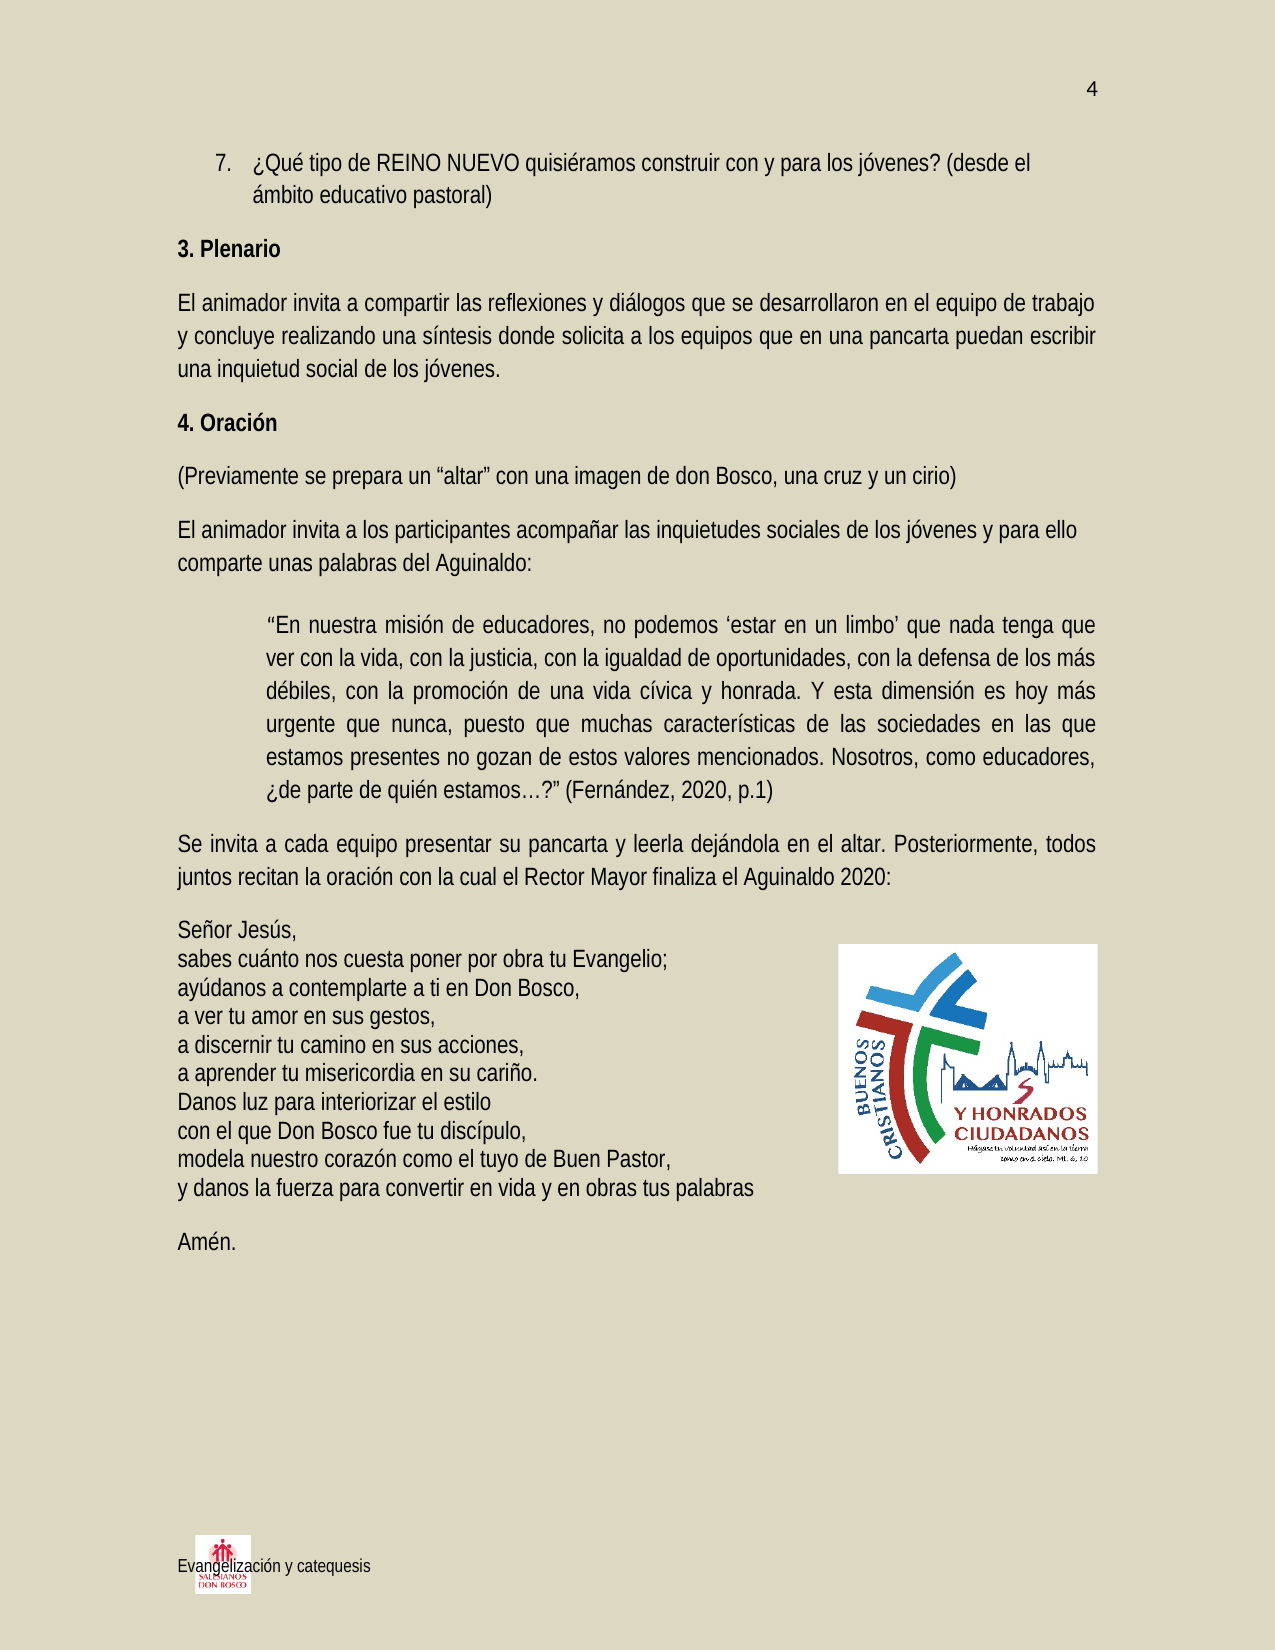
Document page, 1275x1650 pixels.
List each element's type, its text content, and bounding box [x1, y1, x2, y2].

text “En nuestra misión de educadores, no podemos ‘estar en un limbo’ que nada tenga que ver con la vida, con la justicia, con la igualdad de oportunidades, con la defensa de los más débiles, con la promoción de una vida cívica y honrada. Y esta dimensión es hoy más urgente que nunca, puesto que muchas características de las sociedades en las que estamos presentes no gozan de estos valores mencionados. Nosotros, como educadores, ¿de parte de quién estamos…?” (Fernández, 2020, p.1) [266, 610, 1098, 803]
text y danos la fuerza para convertir en vida y en obras tus palabras [177, 1173, 1098, 1202]
picture [195, 1535, 251, 1594]
text ayúdanos a contemplarte a ti en Don Bosco, [177, 972, 838, 1001]
text El animador invita a compartir las reflexiones y diálogos que se desarrollaron en el equipo de trabajo y concluye realizando una síntesis donde solicita a los equipos que en una pancarta puedan escribir una inquietud social de los jóvenes. [177, 288, 1098, 382]
text Danos luz para interiorizar el estilo [177, 1087, 838, 1116]
text a ver tu amor en sus gestos, [177, 1001, 838, 1030]
text a aprender tu misericordia en su cariño. [177, 1058, 838, 1087]
picture [838, 944, 1098, 1174]
text 3. Plenario [177, 234, 1098, 263]
text El animador invita a los participantes acompañar las inquietudes sociales de los jóvenes y para ello comparte unas palabras del Aguinaldo: [177, 515, 1098, 577]
text Señor Jesús, [177, 915, 1098, 944]
text Se invita a cada equipo presentar su pancarta y leerla dejándola en el altar. Posteriormente, todos juntos recitan la oración con la cual el Rector Mayor finaliza el Aguinaldo 2020: [177, 828, 1098, 890]
text con el que Don Bosco fue tu discípulo, [177, 1116, 838, 1144]
text (Previamente se prepara un “altar” con una imagen de don Bosco, una cruz y un cirio) [177, 461, 1098, 490]
text 4. Oración [177, 408, 1098, 436]
list ¿Qué tipo de REINO NUEVO quisiéramos construir con y para los jóvenes? (desde el ámbito educativo pastoral) [215, 148, 1098, 209]
text Amén. [177, 1227, 1098, 1255]
text sabes cuánto nos cuesta poner por obra tu Evangelio; [177, 944, 838, 972]
text a discernir tu camino en sus acciones, [177, 1030, 838, 1058]
text modela nuestro corazón como el tuyo de Buen Pastor, [177, 1144, 838, 1173]
